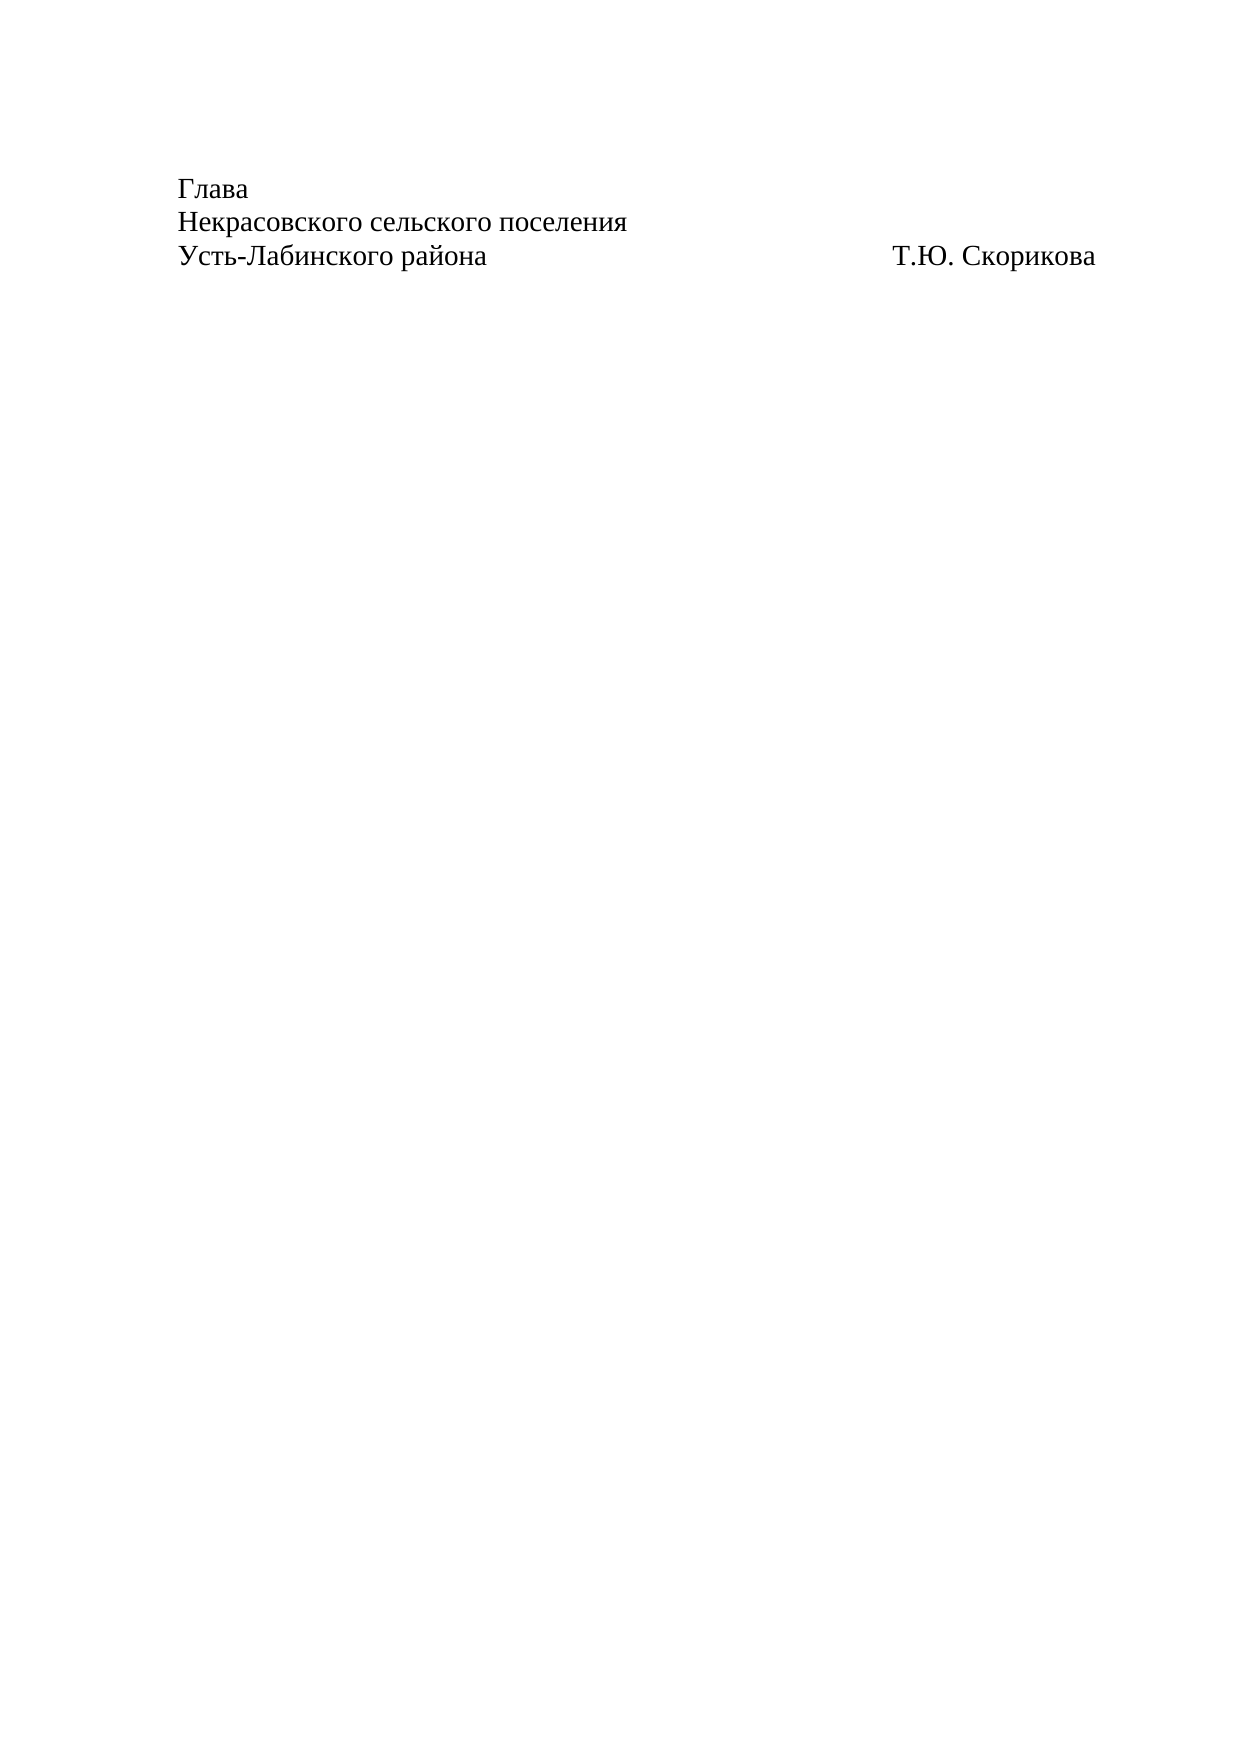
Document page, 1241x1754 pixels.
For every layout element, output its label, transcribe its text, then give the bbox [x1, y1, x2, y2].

text Усть-Лабинского района Т.Ю. Скорикова [177, 238, 1096, 271]
text Некрасовского сельского поселения [177, 204, 1096, 238]
text Глава [177, 171, 1096, 204]
